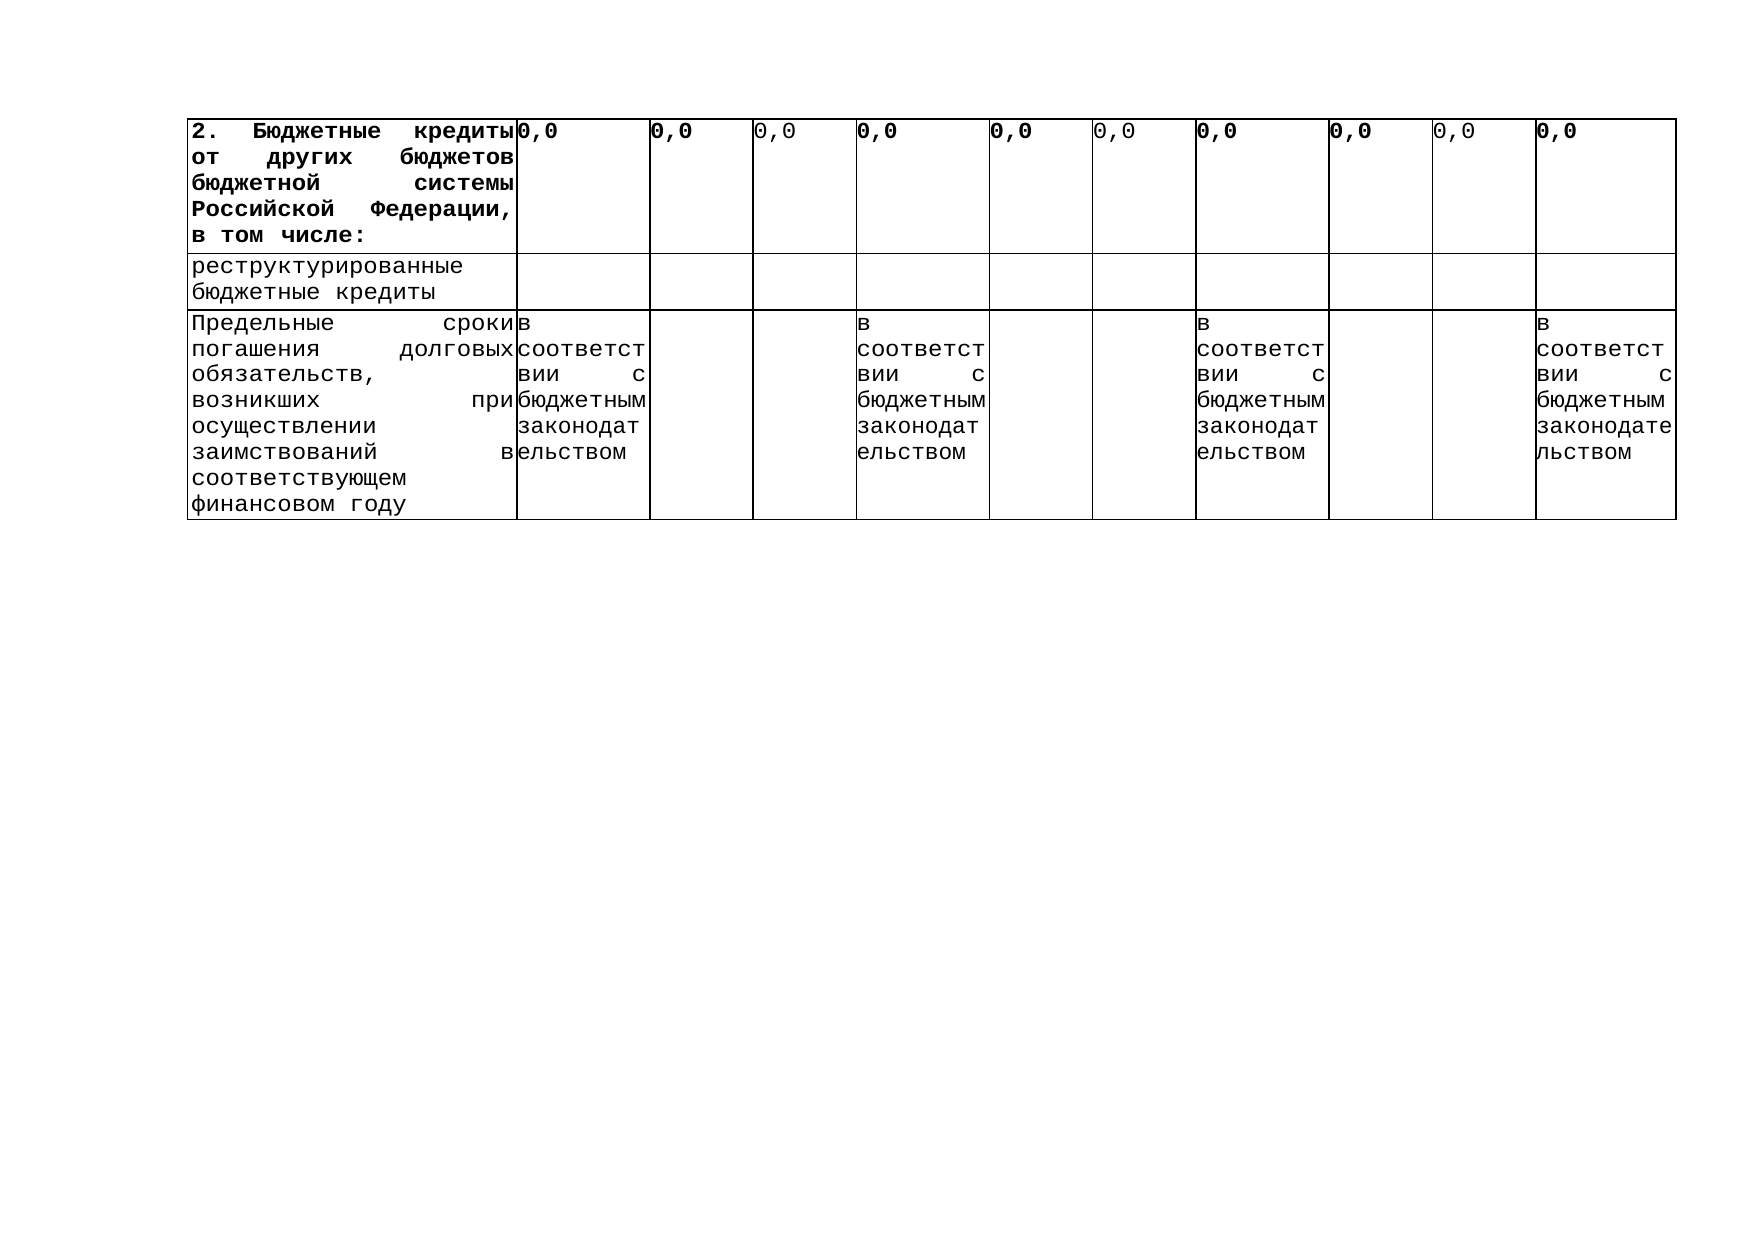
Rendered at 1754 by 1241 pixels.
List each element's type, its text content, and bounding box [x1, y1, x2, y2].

table_cell 2. Бюджетные кредиты от других бюджетов бюджетной системы Российской Федерации, в том числе: [188, 120, 516, 252]
table_cell 0,0 [651, 120, 752, 252]
table_cell [1433, 254, 1535, 309]
table_cell [1093, 311, 1195, 519]
table_cell 0,0 [1093, 120, 1195, 252]
table_cell 0,0 [518, 120, 649, 252]
table_cell 0,0 [990, 120, 1092, 252]
table_cell 0,0 [1433, 120, 1535, 252]
table_cell Предельные сроки погашения долговых обязательств, возникших при осуществлении заимствований в соответствующем финансовом году [188, 311, 516, 519]
table_cell [754, 311, 856, 519]
table_cell [857, 254, 989, 309]
table_cell [651, 311, 752, 519]
table_cell [1537, 254, 1675, 309]
table_cell [518, 254, 649, 309]
table_cell в соответствии с бюджетным законодательством [1537, 311, 1675, 519]
table_cell [1093, 254, 1195, 309]
table_cell [990, 311, 1092, 519]
table_cell в соответствии с бюджетным законодательством [518, 311, 649, 519]
table_cell реструктурированные бюджетные кредиты [188, 254, 516, 309]
table_cell [1197, 254, 1328, 309]
table_cell 0,0 [1330, 120, 1432, 252]
table_cell [754, 254, 856, 309]
table_cell [1433, 311, 1535, 519]
table_cell 0,0 [1537, 120, 1675, 252]
table_cell [651, 254, 752, 309]
table_cell 0,0 [857, 120, 989, 252]
table_cell 0,0 [754, 120, 856, 252]
table_cell [1330, 311, 1432, 519]
table_cell [990, 254, 1092, 309]
table_cell [1330, 254, 1432, 309]
table_cell в соответствии с бюджетным законодательством [857, 311, 989, 519]
table_cell в соответствии с бюджетным законодательством [1197, 311, 1328, 519]
table_cell 0,0 [1197, 120, 1328, 252]
